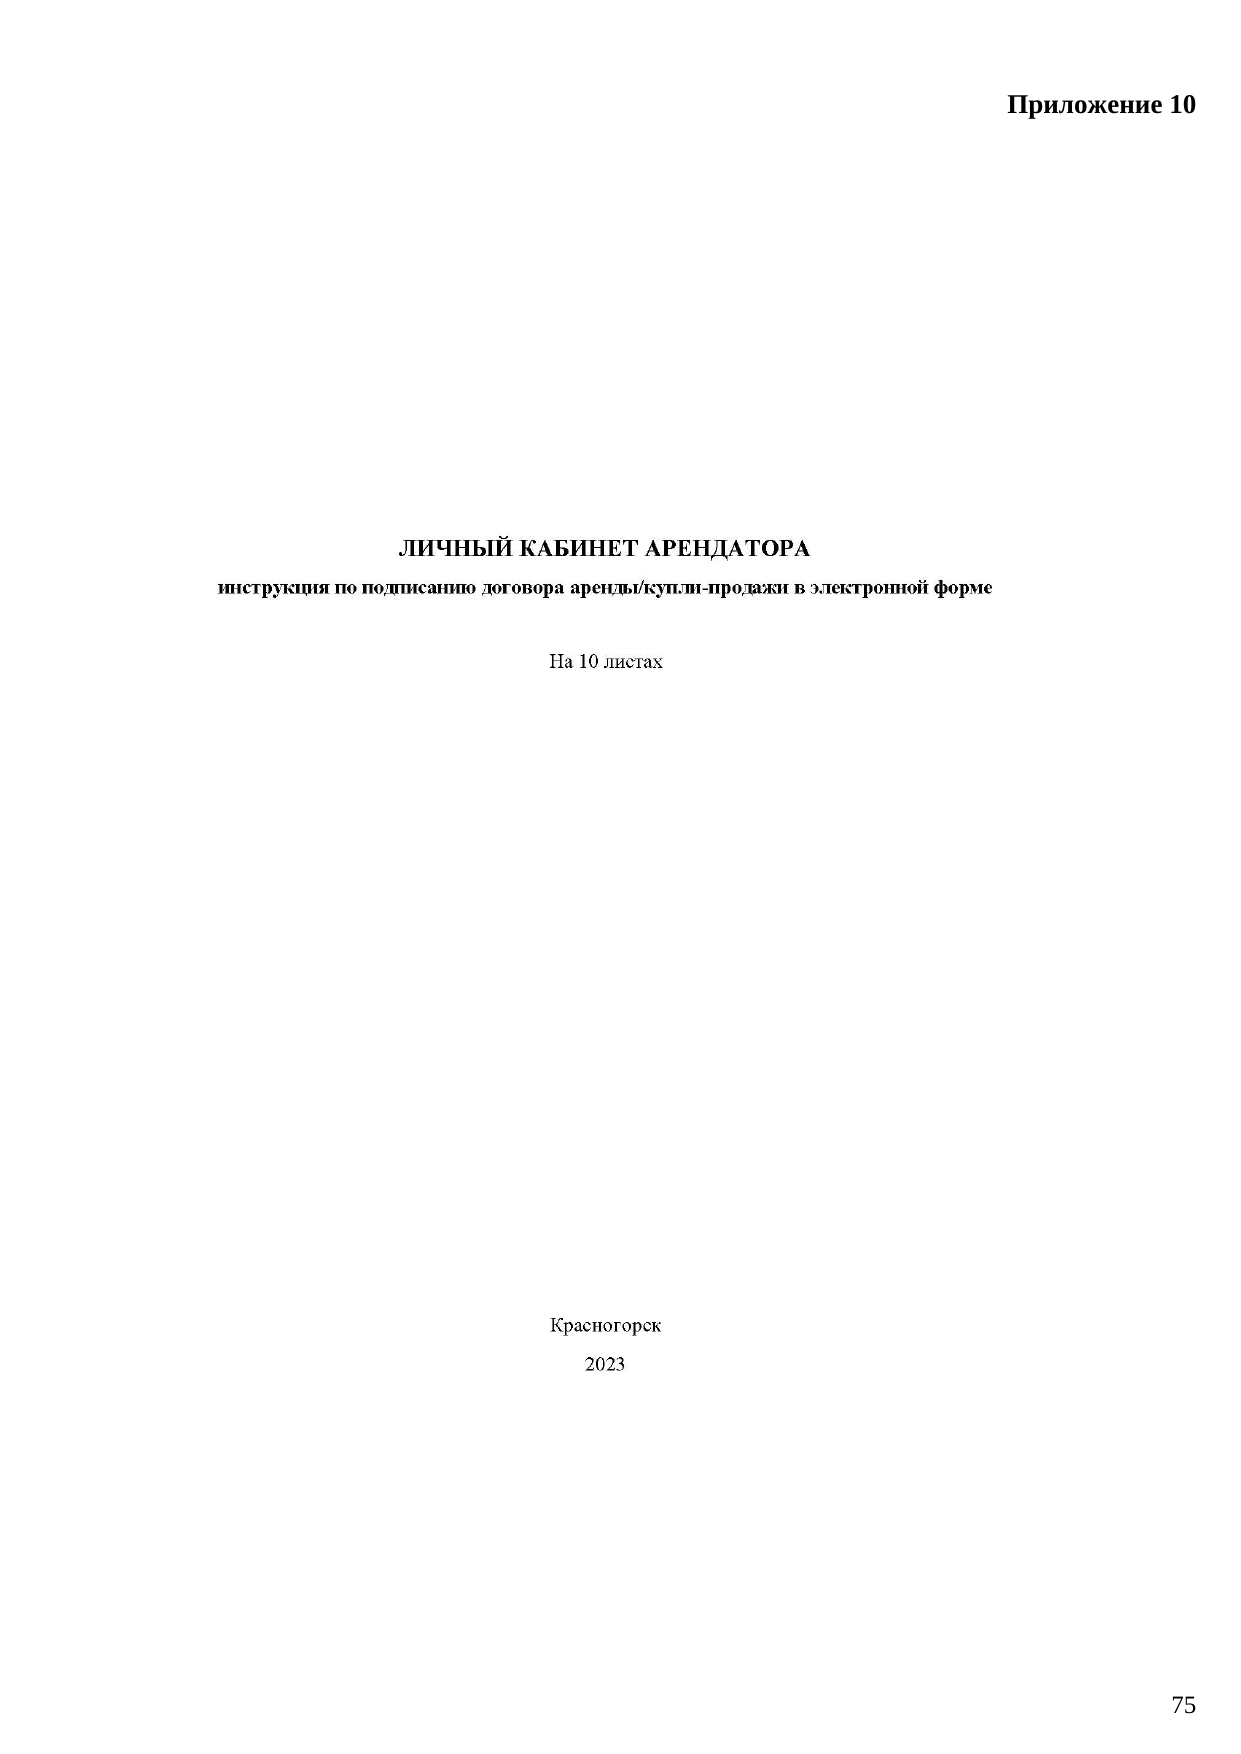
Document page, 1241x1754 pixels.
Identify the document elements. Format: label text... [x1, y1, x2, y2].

subtitle Приложение 10 [74, 89, 1196, 120]
picture [73, 148, 1088, 1584]
